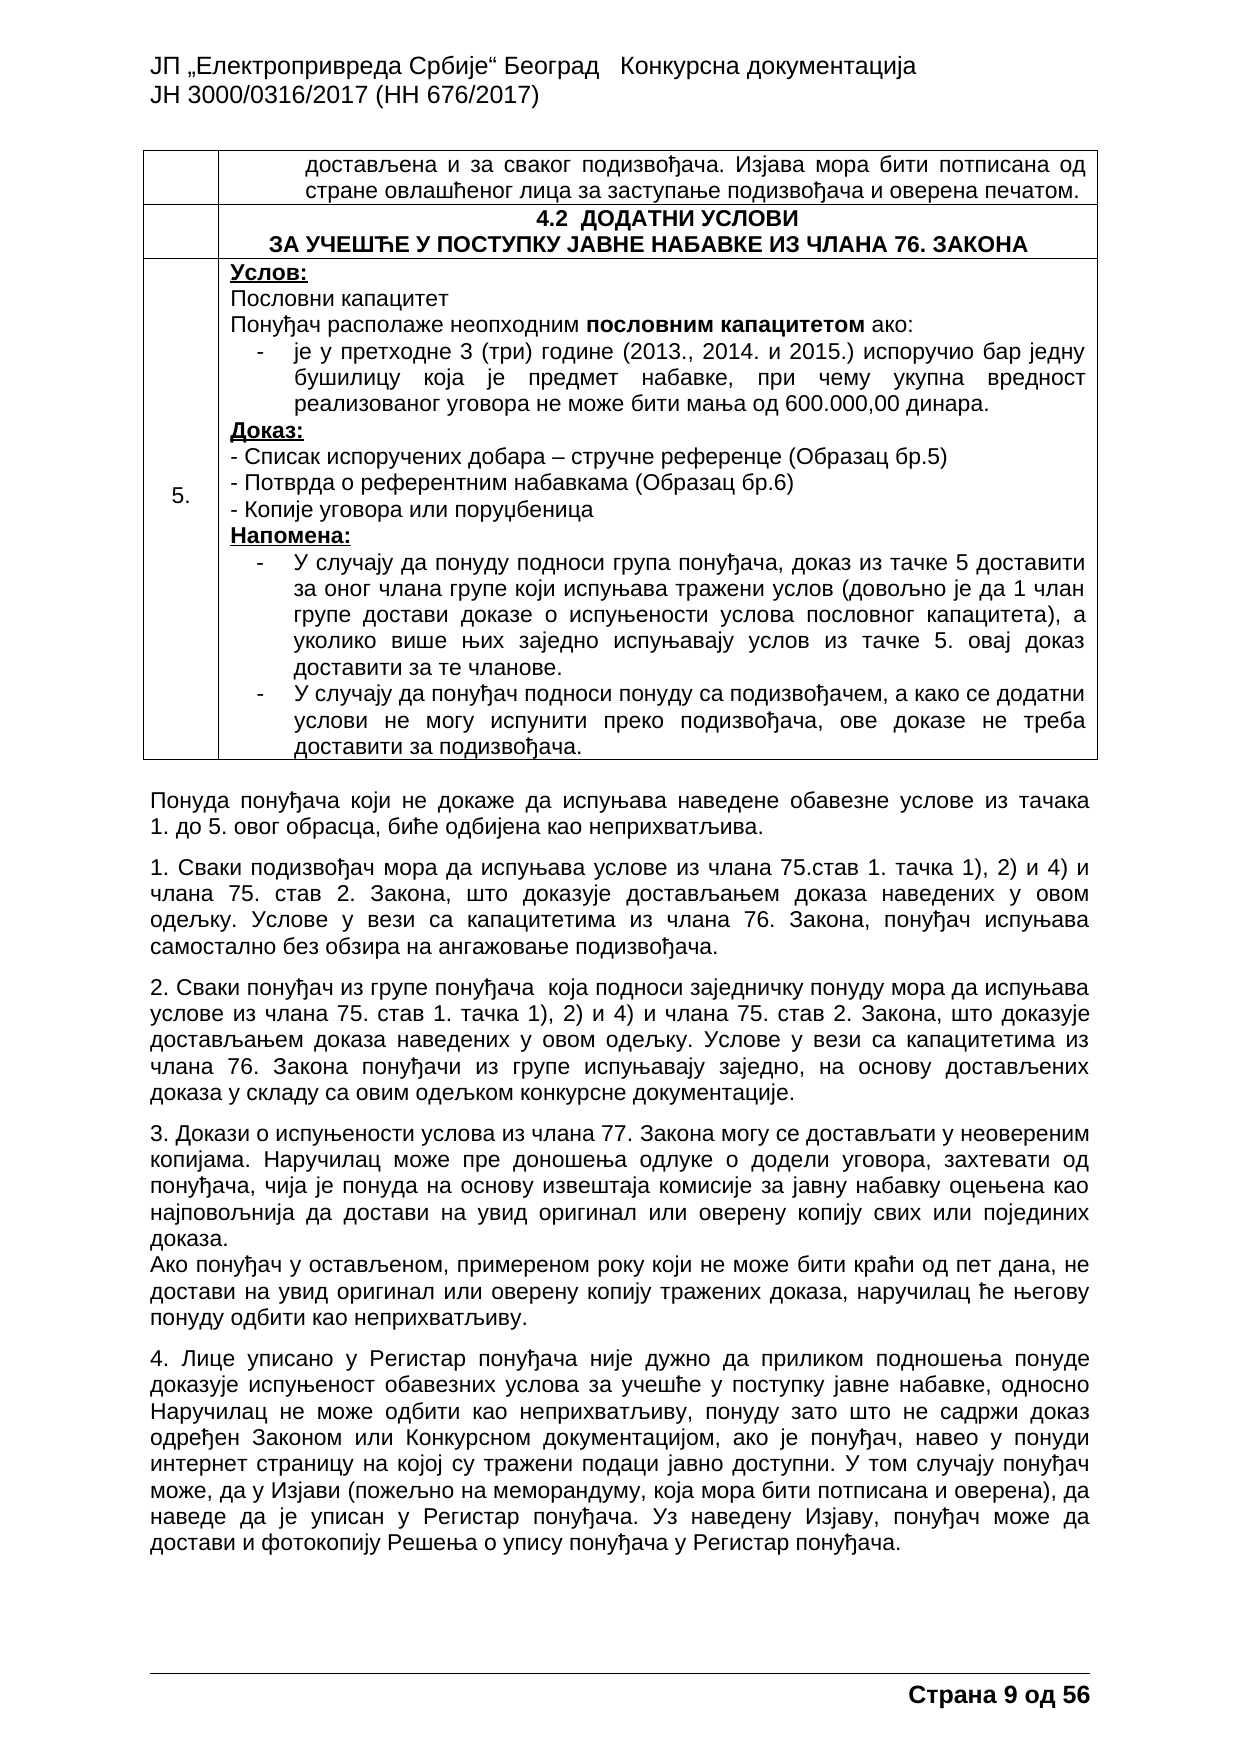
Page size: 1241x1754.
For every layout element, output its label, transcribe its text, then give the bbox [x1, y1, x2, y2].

table_cell Услов: Пословни капацитет Понуђач располаже неопходним пословним капацитетом ако: је у претходне 3 (три) године (2013., 2014. и 2015.) испоручио бар једну бушилицу која је предмет набавке, при чему укупна вредност реализованог уговора не може бити мања од 600.000,00 динара. Доказ: - Списак испоручених добара – стручне референце (Образац бр.5) - Потврда о референтним набавкама (Образац бр.6) - Копије уговора или поруџбеница Напомена: У случају да понуду подноси група понуђача, доказ из тачке 5 доставити за оног члана групе који испуњава тражени услов (довољно је да 1 члан групе достави доказе о испуњености услова пословног капацитета), а уколико више њих заједно испуњавају услов из тачке 5. овај доказ доставити за те чланове. У случају да понуђач подноси понуду са подизвођачем, а како се додатни услови не могу испунити преко подизвођача, ове доказе не треба доставити за подизвођача. [219, 259, 1097, 759]
text Ако понуђач у остављеном, примереном року који не може бити краћи од пет дана, не достави на увид оригинал или оверену копију тражених доказа, наручилац ће његову понуду одбити као неприхватљиву. [150, 1251, 1090, 1331]
table_cell 4.2 ДОДАТНИ УСЛОВИ ЗА УЧЕШЋЕ У ПОСТУПКУ ЈАВНЕ НАБАВКЕ ИЗ ЧЛАНА 76. ЗАКОНА [219, 205, 1097, 257]
text Понуда понуђача који не докаже да испуњава наведене обавезне услове из тачака 1. до 5. овог обрасца, биће одбијена као неприхватљива. [150, 787, 1090, 839]
text 3. Докази о испуњености услова из члана 77. Закона могу се достављати у неовереним копијама. Наручилац може пре доношења одлуке о додели уговора, захтевати од понуђача, чија је понуда на основу извештаја комисије за јавну набавку оцењена као најповољнија да достави на увид оригинал или оверену копију свих или појединих доказа. [150, 1120, 1090, 1251]
table_cell 4. [144, 151, 218, 204]
table_cell [144, 205, 218, 257]
table_cell 5. [144, 259, 218, 759]
text 2. Сваки понуђач из групе понуђача која подноси заједничку понуду мора да испуњава услове из члана 75. став 1. тачка 1), 2) и 4) и члана 75. став 2. Закона, што доказује достављањем доказа наведених у овом одељку. Услове у вези са капацитетима из члана 76. Закона понуђачи из групе испуњавају заједно, на основу достављених доказа у складу са овим одељком конкурсне документације. [150, 973, 1090, 1105]
text 1. Сваки подизвођач мора да испуњава услове из члана 75.став 1. тачка 1), 2) и 4) и члана 75. став 2. Закона, што доказује достављањем доказа наведених у овом одељку. Услове у вези са капацитетима из члана 76. Закона, понуђач испуњава самостално без обзира на ангажовање подизвођача. [150, 854, 1090, 959]
text 4. Лице уписано у Регистар понуђача није дужно да приликом подношења понуде доказује испуњеност обавезних услова за учешће у поступку јавне набавке, односно Наручилац не може одбити као неприхватљиву, понуду зато што не садржи доказ одређен Законом или Конкурсном документацијом, ако је понуђач, навео у понуди интернет страницу на којој су тражени подаци јавно доступни. У том случају понуђач може, да у Изјави (пожељно на меморандуму, која мора бити потписана и оверена), да наведе да је уписан у Регистар понуђача. Уз наведену Изјаву, понуђач може да достави и фотокопију Решења о упису понуђача у Регистар понуђача. [150, 1345, 1090, 1556]
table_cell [219, 151, 1097, 204]
